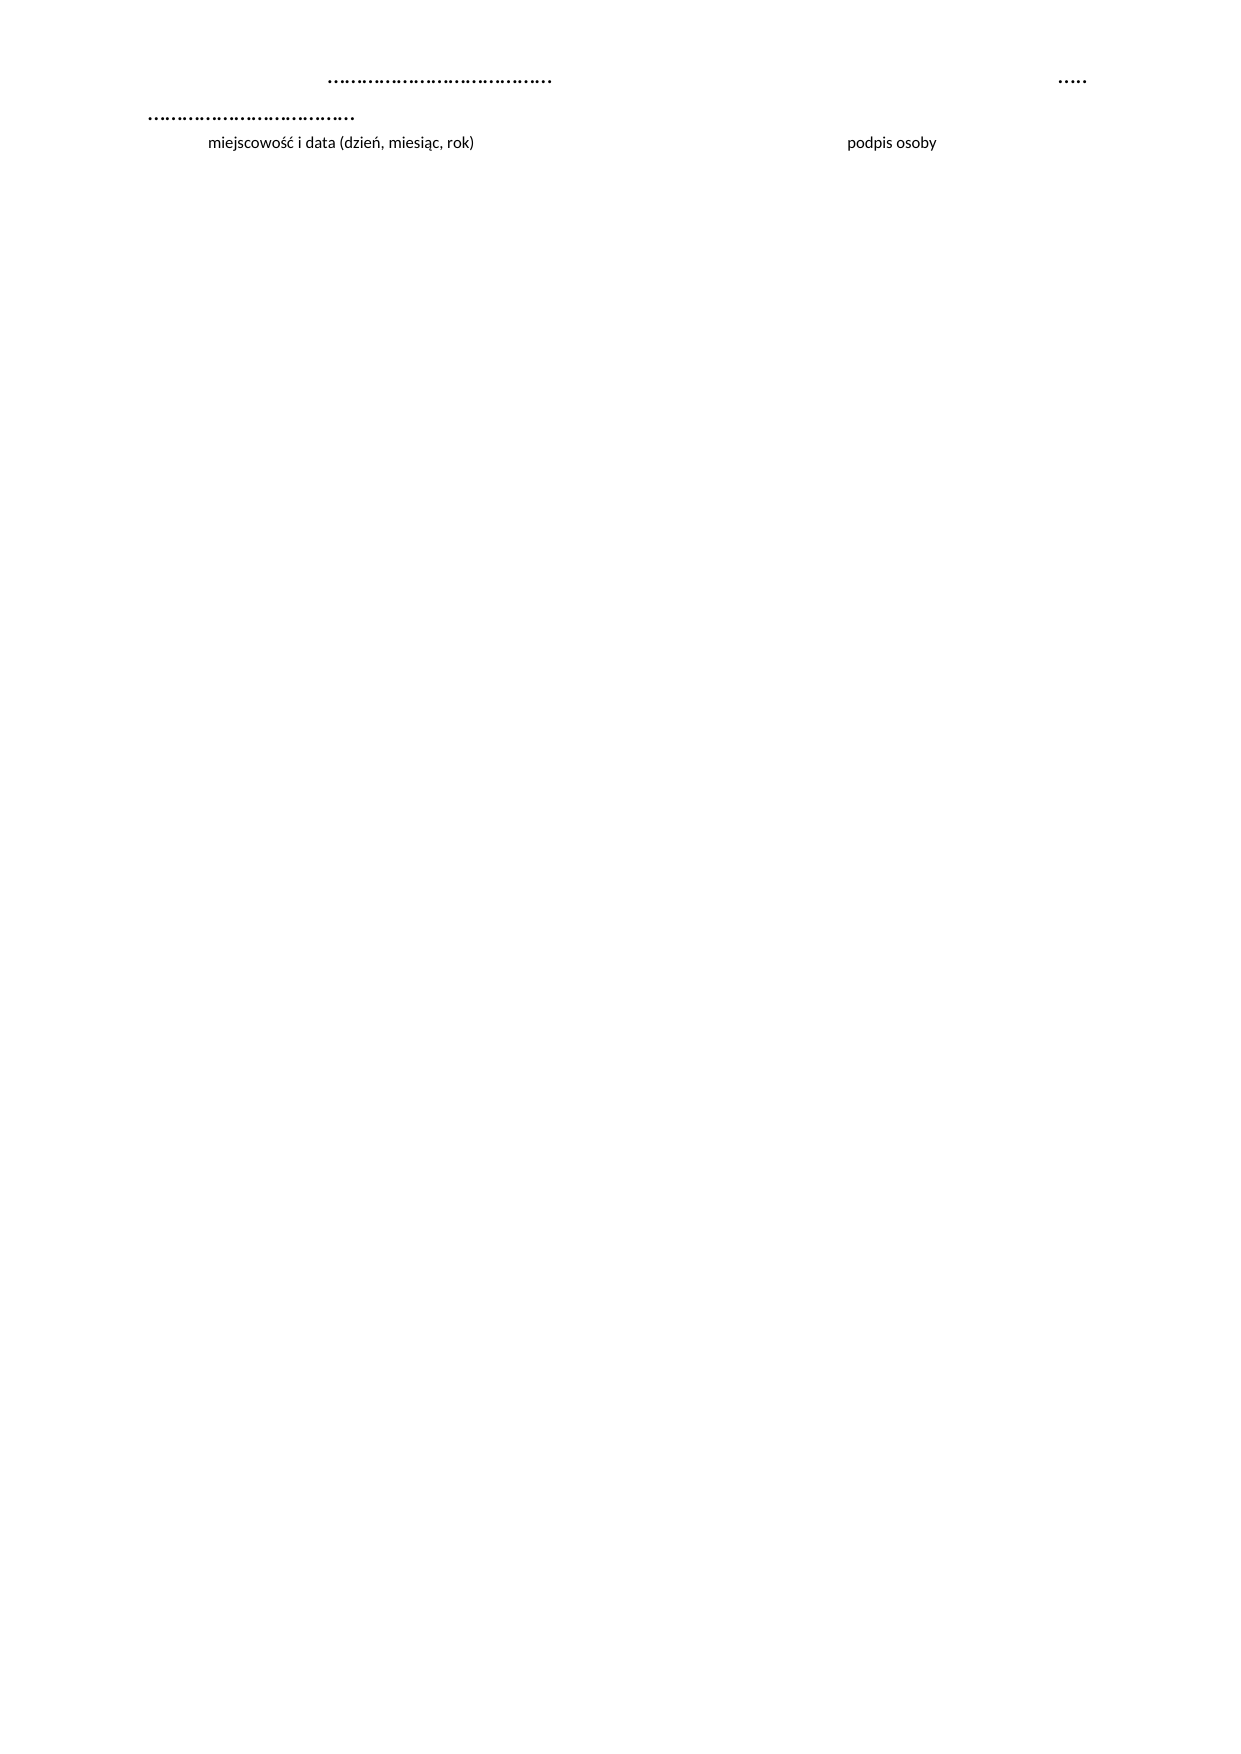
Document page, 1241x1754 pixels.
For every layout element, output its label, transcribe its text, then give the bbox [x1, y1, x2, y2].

text miejscowość i data (dzień, miesiąc, rok) podpis osoby [148, 132, 1092, 153]
text ………………………………… …..……………………………… [148, 59, 1092, 126]
